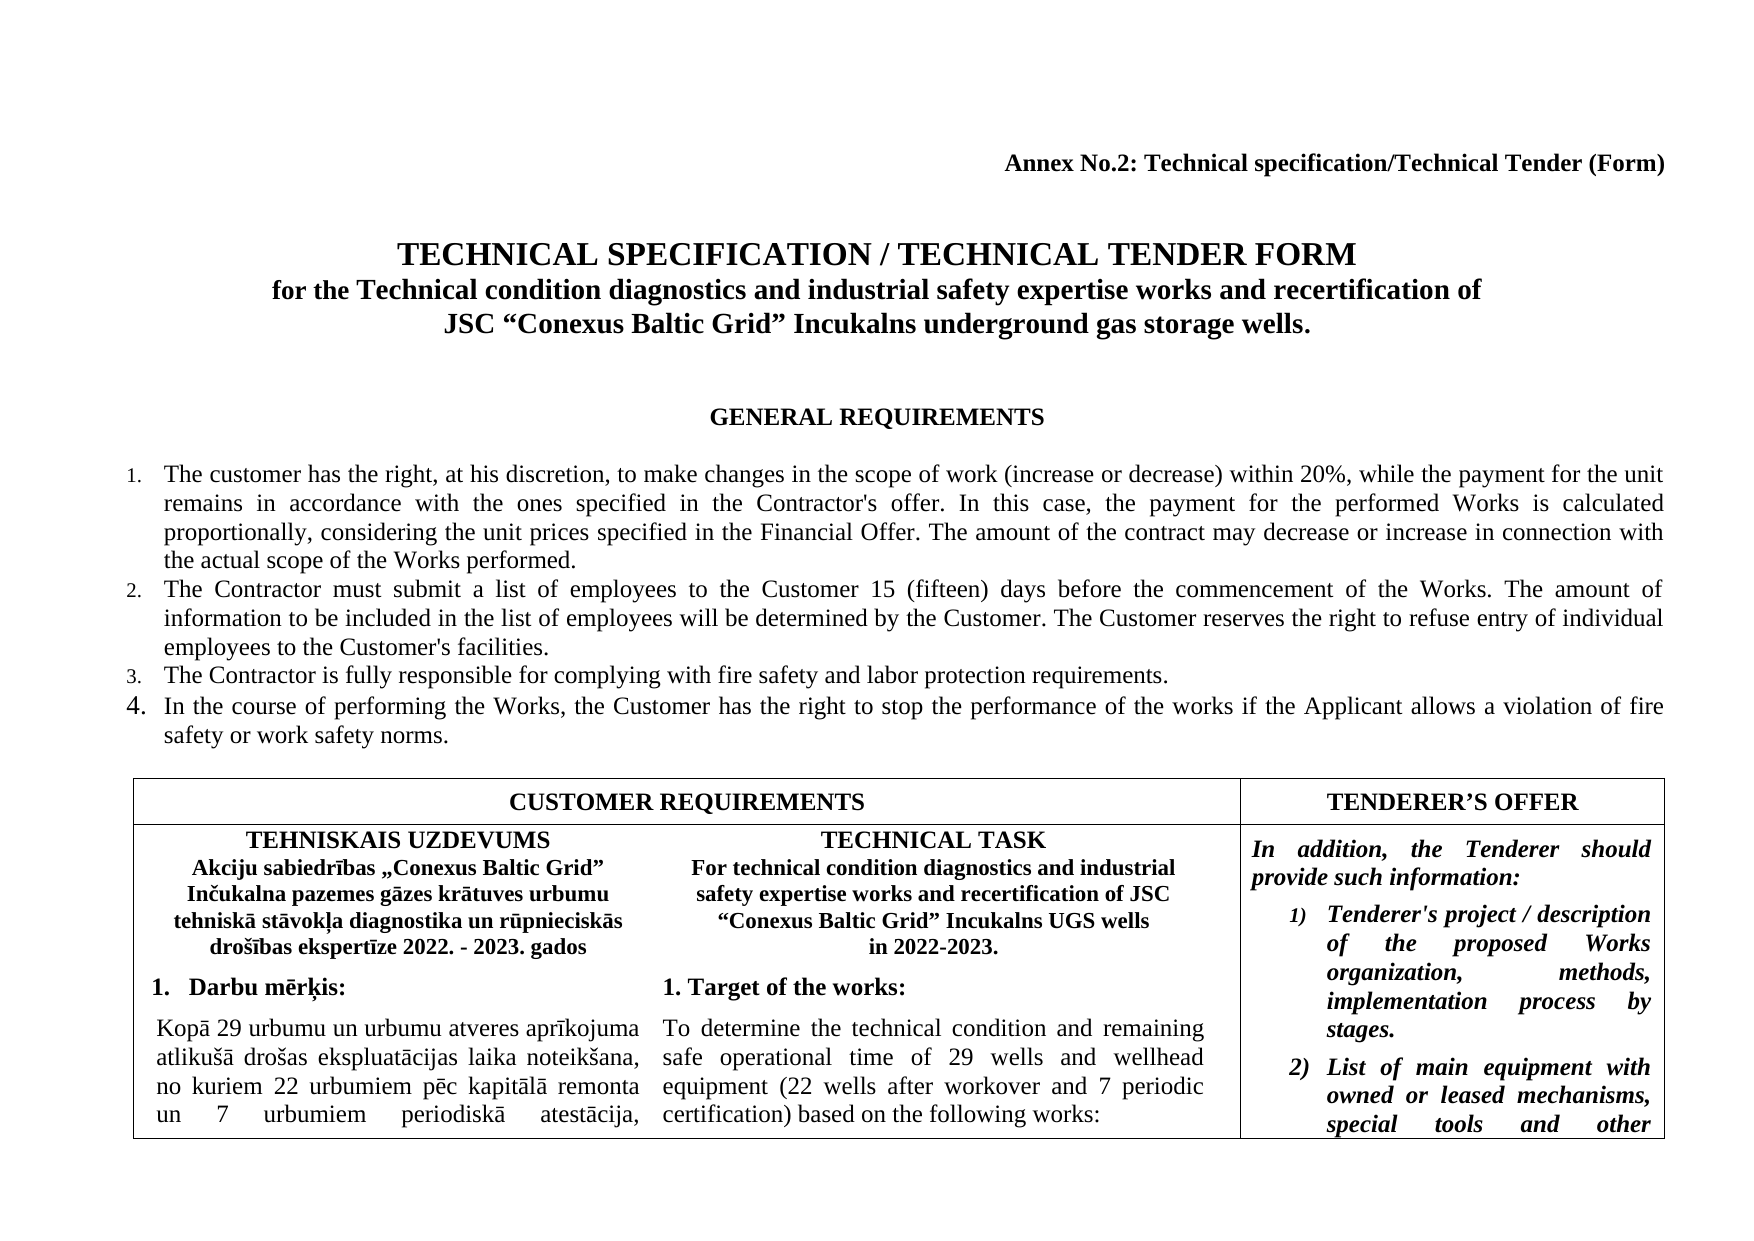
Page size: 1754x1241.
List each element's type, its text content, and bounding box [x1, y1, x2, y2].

table_header CUSTOMER REQUIREMENTS [134, 779, 1240, 824]
text TECHNICAL SPECIFICATION / TECHNICAL TENDER FORM [89, 234, 1665, 272]
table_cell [1241, 825, 1664, 1138]
text for the Technical condition diagnostics and industrial safety expertise works and recertification of [89, 272, 1665, 306]
table_cell [134, 825, 1240, 1138]
list The customer has the right, at his discretion, to make changes in the scope of work (increase or decrease) within 20%, while the payment for the unit remains in accordance with the ones specified in the Contractor's offer. In this case, the payment for the performed Works is calculated proportionally, considering the unit prices specified in the Financial Offer. The amount of the contract may decrease or increase in connection with the actual scope of the Works performed. [126, 459, 1665, 574]
table_header TENDERER’S OFFER [1241, 779, 1664, 824]
subtitle Annex No.2: Technical specification/Technical Tender (Form) [89, 148, 1665, 176]
text JSC “Conexus Baltic Grid” Incukalns underground gas storage wells. [89, 306, 1665, 339]
list In the course of performing the Works, the Customer has the right to stop the performance of the works if the Applicant allows a violation of fire safety or work safety norms. [126, 689, 1665, 749]
list The Contractor is fully responsible for complying with fire safety and labor protection requirements. [126, 660, 1665, 689]
text GENERAL REQUIREMENTS [89, 402, 1665, 430]
list The Contractor must submit a list of employees to the Customer 15 (fifteen) days before the commencement of the Works. The amount of information to be included in the list of employees will be determined by the Customer. The Customer reserves the right to refuse entry of individual employees to the Customer's facilities. [126, 574, 1665, 660]
